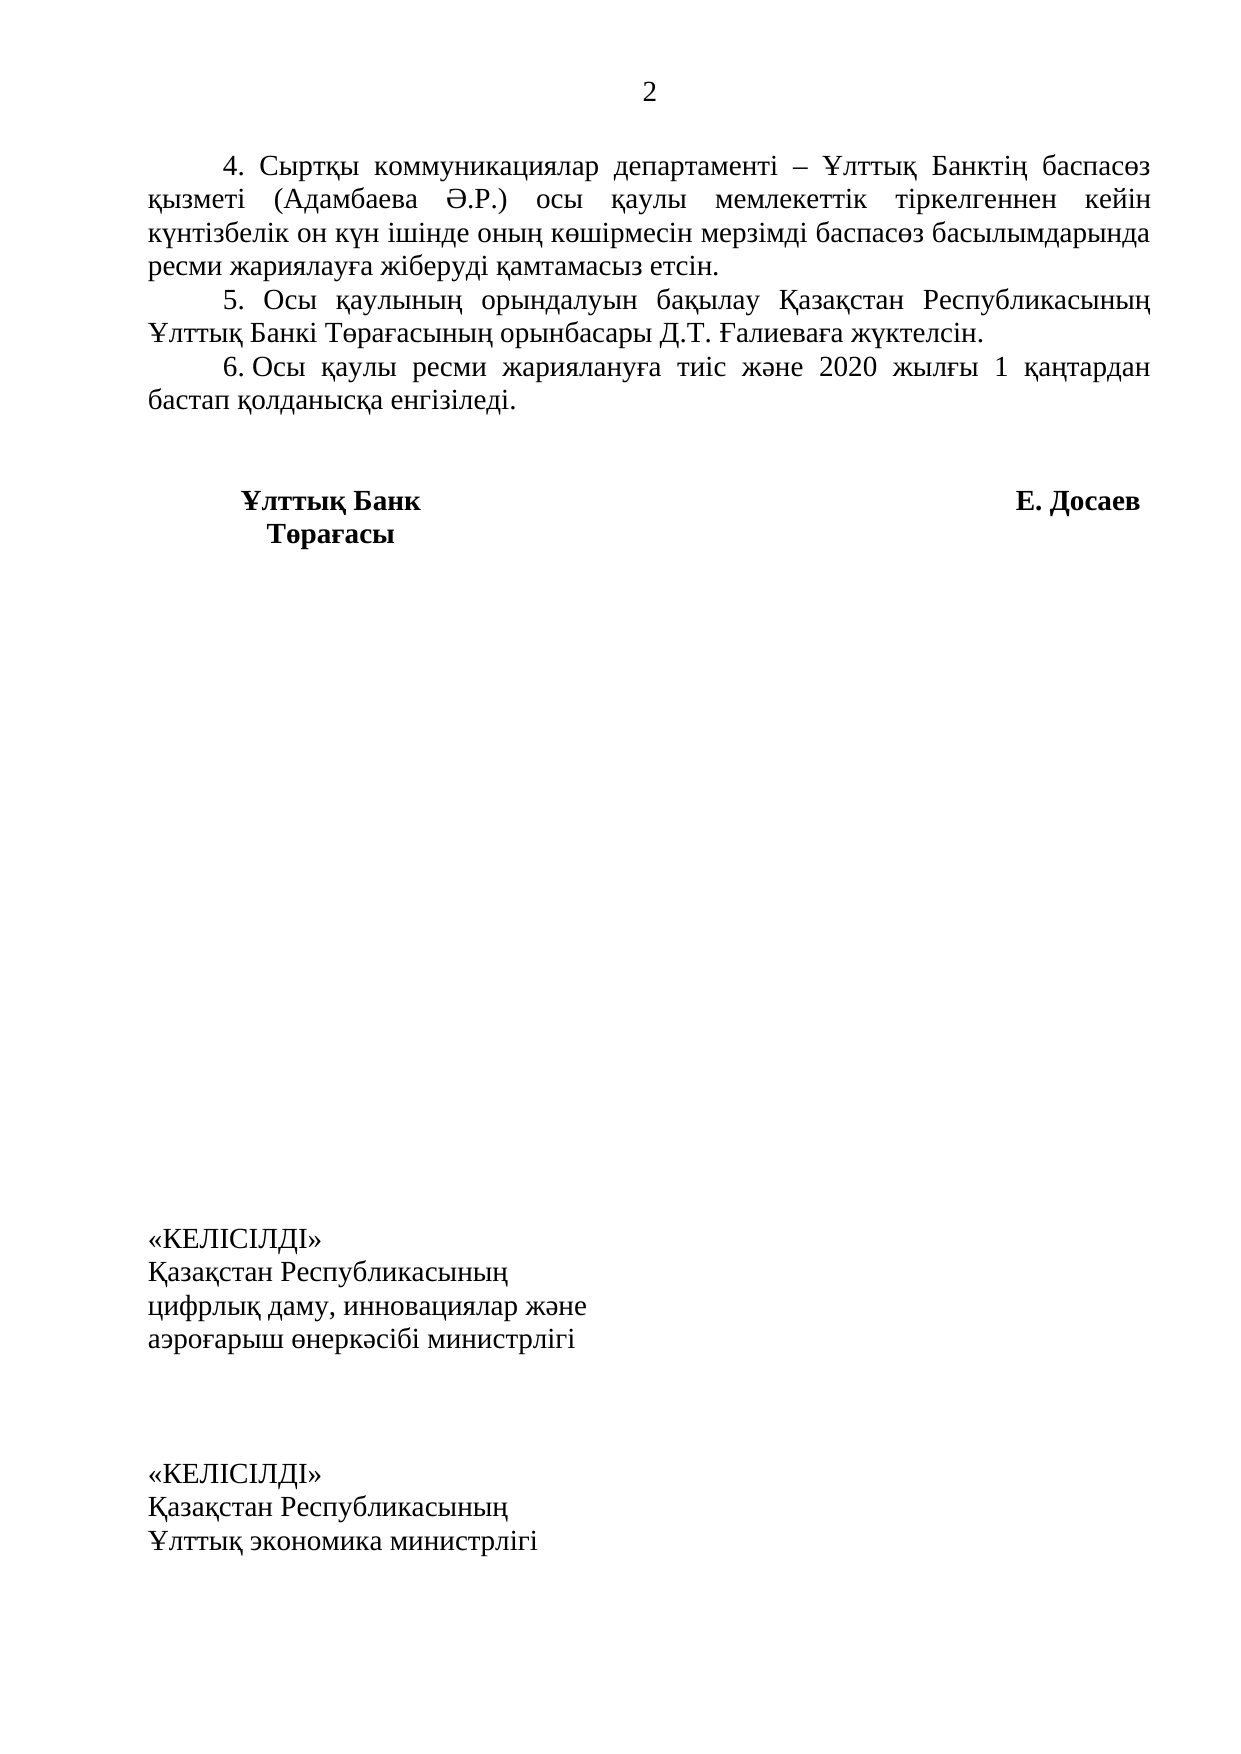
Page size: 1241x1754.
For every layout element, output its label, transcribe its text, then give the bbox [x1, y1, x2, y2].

table_header Ұлттық Банк Төрағасы [148, 450, 649, 550]
text аэроғарыш өнеркәсібі министрлігі [148, 1322, 1152, 1355]
text Қазақстан Республикасының [148, 1254, 1152, 1288]
table_header Е. Досаев [650, 450, 1152, 550]
text Ұлттық экономика министрлігі [148, 1523, 1152, 1556]
text Қазақстан Республикасының [148, 1489, 1152, 1523]
text «КЕЛІСІЛДІ» [148, 1221, 1152, 1254]
text 4. Сыртқы коммуникациялар департаменті – Ұлттық Банктің баспасөз қызметі (Адамбаева Ә.Р.) осы қаулы мемлекеттік тіркелгеннен кейін күнтізбелік он күн ішінде оның көшірмесін мерзімді баспасөз басылымдарында ресми жариялауға жіберуді қамтамасыз етсін. [148, 148, 1152, 282]
text 6. Осы қаулы ресми жариялануға тиіс және 2020 жылғы 1 қаңтардан бастап қолданысқа енгізіледі. [148, 349, 1152, 416]
text 5. Осы қаулының орындалуын бақылау Қазақстан Республикасының Ұлттық Банкі Төрағасының орынбасары Д.Т. Ғалиеваға жүктелсін. [148, 282, 1152, 349]
text цифрлық даму, инновациялар және [148, 1288, 1152, 1322]
text «КЕЛІСІЛДІ» [148, 1456, 1152, 1489]
